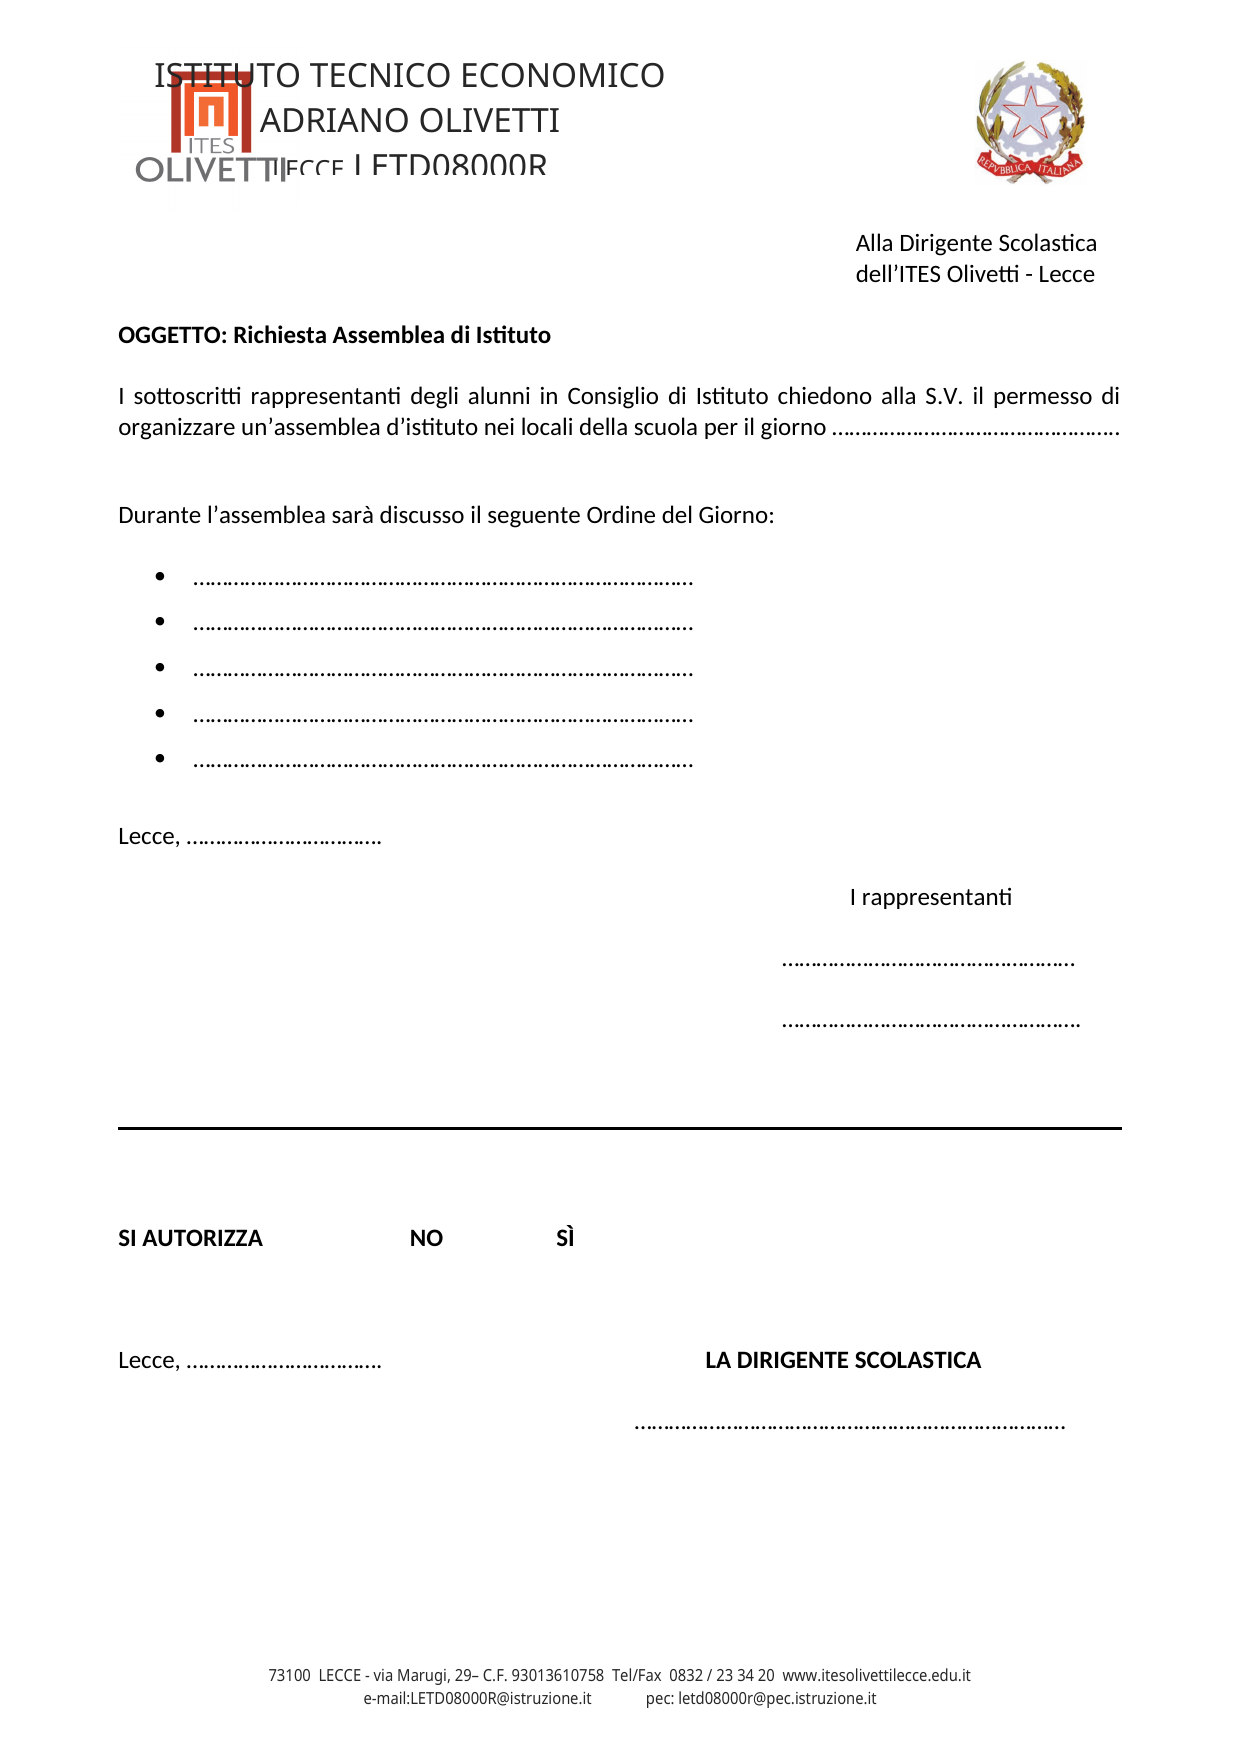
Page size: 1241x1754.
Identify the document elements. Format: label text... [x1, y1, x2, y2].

list …………………………………………………………………………… [156, 698, 1122, 728]
text Durante l’assemblea sarà discusso il seguente Ordine del Giorno: [118, 500, 1122, 530]
text Lecce, ……………………………. [118, 820, 1122, 850]
text I rappresentanti [782, 881, 1122, 911]
text dell’ITES Olivetti - Lecce [856, 258, 1122, 288]
list …………………………………………………………………………… [156, 744, 1122, 774]
text SI AUTORIZZA NO SÌ [118, 1222, 1122, 1252]
text Alla Dirigente Scolastica [856, 227, 1122, 258]
list …………………………………………………………………………… [156, 561, 1122, 591]
picture [118, 43, 304, 213]
text Lecce, ……………………………. LA DIRIGENTE SCOLASTICA [118, 1344, 1122, 1374]
text I sottoscritti rappresentanti degli alunni in Consiglio di Istituto chiedono alla S.V. il permesso di organizzare un’assemblea d’istituto nei locali della scuola per il giorno ………………………………………….. [118, 380, 1122, 441]
text ………………………………………………………………… [634, 1405, 1122, 1436]
picture [974, 60, 1087, 186]
text ……………………………………………. [782, 1003, 1122, 1033]
text OGGETTO: Richiesta Assemblea di Istituto [118, 319, 1122, 349]
text …………………………………………… [782, 942, 1122, 972]
list …………………………………………………………………………… [156, 606, 1122, 637]
list …………………………………………………………………………… [156, 652, 1122, 683]
